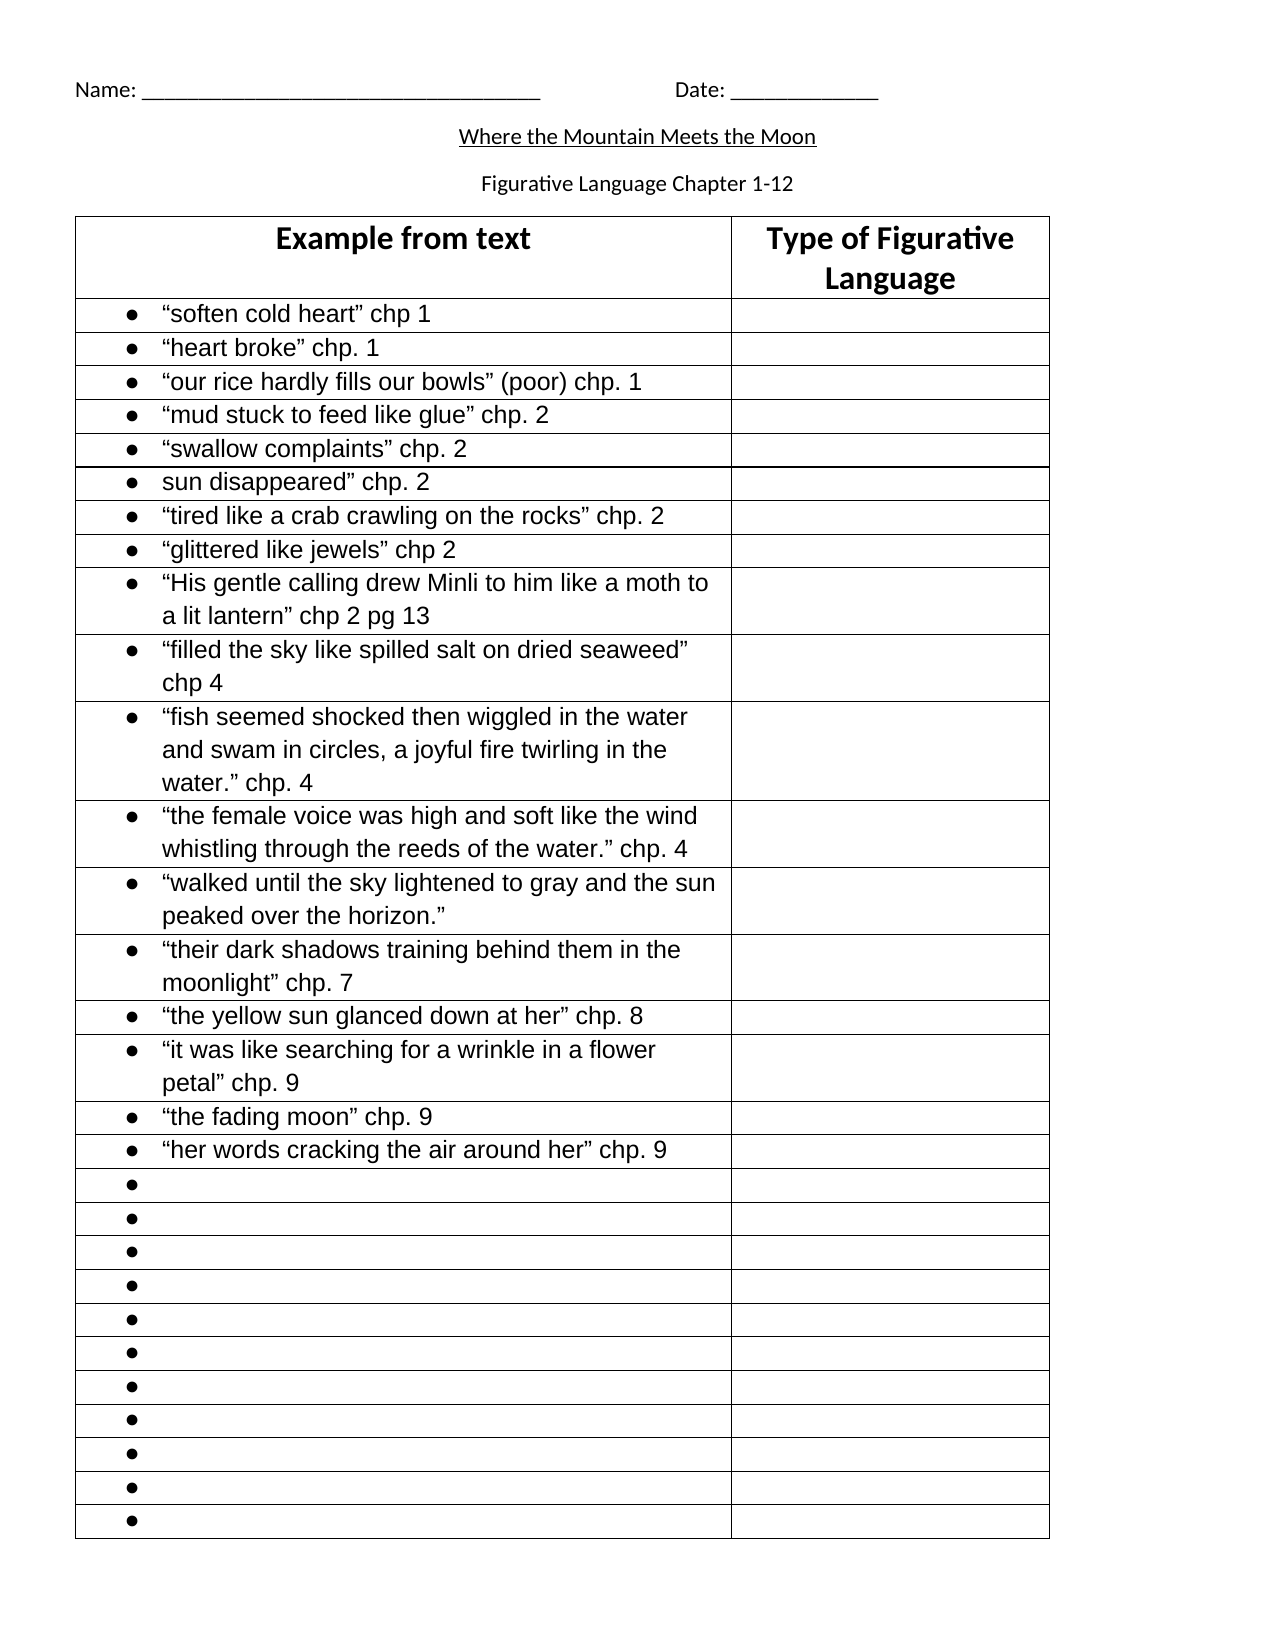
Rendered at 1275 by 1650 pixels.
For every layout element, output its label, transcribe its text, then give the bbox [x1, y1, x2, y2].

table_cell “filled the sky like spilled salt on dried seaweed” chp 4 [76, 635, 731, 701]
table_cell “glittered like jewels” chp 2 [76, 535, 731, 567]
table_cell “it was like searching for a wrinkle in a flower petal” chp. 9 [76, 1035, 731, 1101]
table_header Example from text [76, 217, 731, 298]
table_cell [732, 801, 1049, 867]
table_cell “soften cold heart” chp 1 [76, 299, 731, 332]
table_cell [732, 1035, 1049, 1101]
text Figurative Language Chapter 1-12 [75, 169, 1200, 197]
table_cell [732, 1236, 1049, 1269]
table_cell [76, 1438, 731, 1471]
table_cell “the female voice was high and soft like the wind whistling through the reeds of the water.” chp. 4 [76, 801, 731, 867]
table_cell [732, 702, 1049, 800]
table_cell [732, 868, 1049, 934]
table_cell [732, 1001, 1049, 1034]
table_cell sun disappeared” chp. 2 [76, 468, 731, 500]
table_cell [76, 1405, 731, 1437]
table_cell “mud stuck to feed like glue” chp. 2 [76, 400, 731, 433]
table_header Type of Figurative Language [732, 217, 1049, 298]
table_cell [732, 1505, 1049, 1538]
table_cell [732, 568, 1049, 634]
table_cell [732, 501, 1049, 534]
table_cell “the fading moon” chp. 9 [76, 1102, 731, 1134]
table_cell [732, 1203, 1049, 1235]
table_cell [76, 1169, 731, 1202]
table_cell [732, 635, 1049, 701]
table_cell [732, 1405, 1049, 1437]
table_cell “their dark shadows training behind them in the moonlight” chp. 7 [76, 935, 731, 1000]
table_cell [76, 1270, 731, 1302]
table_cell [732, 535, 1049, 567]
text Name: ___________________________________ Date: _____________ [75, 75, 1200, 103]
table_cell [732, 1472, 1049, 1504]
table_cell “fish seemed shocked then wiggled in the water and swam in circles, a joyful fire twirling in the water.” chp. 4 [76, 702, 731, 800]
table_cell [732, 299, 1049, 332]
table_cell [732, 1102, 1049, 1134]
table_cell “walked until the sky lightened to gray and the sun peaked over the horizon.” [76, 868, 731, 934]
text Where the Mountain Meets the Moon [75, 122, 1200, 150]
table_cell [732, 400, 1049, 433]
table_cell [732, 1371, 1049, 1403]
table_cell [732, 1169, 1049, 1202]
table_cell [732, 1438, 1049, 1471]
table_cell [76, 1337, 731, 1370]
table_cell [732, 1304, 1049, 1336]
table_cell [76, 1203, 731, 1235]
table_cell [732, 1135, 1049, 1168]
table_cell “tired like a crab crawling on the rocks” chp. 2 [76, 501, 731, 534]
table_cell “swallow complaints” chp. 2 [76, 434, 731, 466]
table_cell [732, 333, 1049, 365]
table_cell [76, 1304, 731, 1336]
table_cell [732, 1270, 1049, 1302]
table_cell [732, 468, 1049, 500]
table_cell “the yellow sun glanced down at her” chp. 8 [76, 1001, 731, 1034]
table_cell [732, 1337, 1049, 1370]
table_cell [76, 1371, 731, 1403]
table_cell [76, 1505, 731, 1538]
table_cell [732, 366, 1049, 399]
table_cell “her words cracking the air around her” chp. 9 [76, 1135, 731, 1168]
table_cell [732, 935, 1049, 1000]
table_cell “His gentle calling drew Minli to him like a moth to a lit lantern” chp 2 pg 13 [76, 568, 731, 634]
table_cell [732, 434, 1049, 466]
table_cell “heart broke” chp. 1 [76, 333, 731, 365]
table_cell “our rice hardly fills our bowls” (poor) chp. 1 [76, 366, 731, 399]
table_cell [76, 1236, 731, 1269]
table_cell [76, 1472, 731, 1504]
